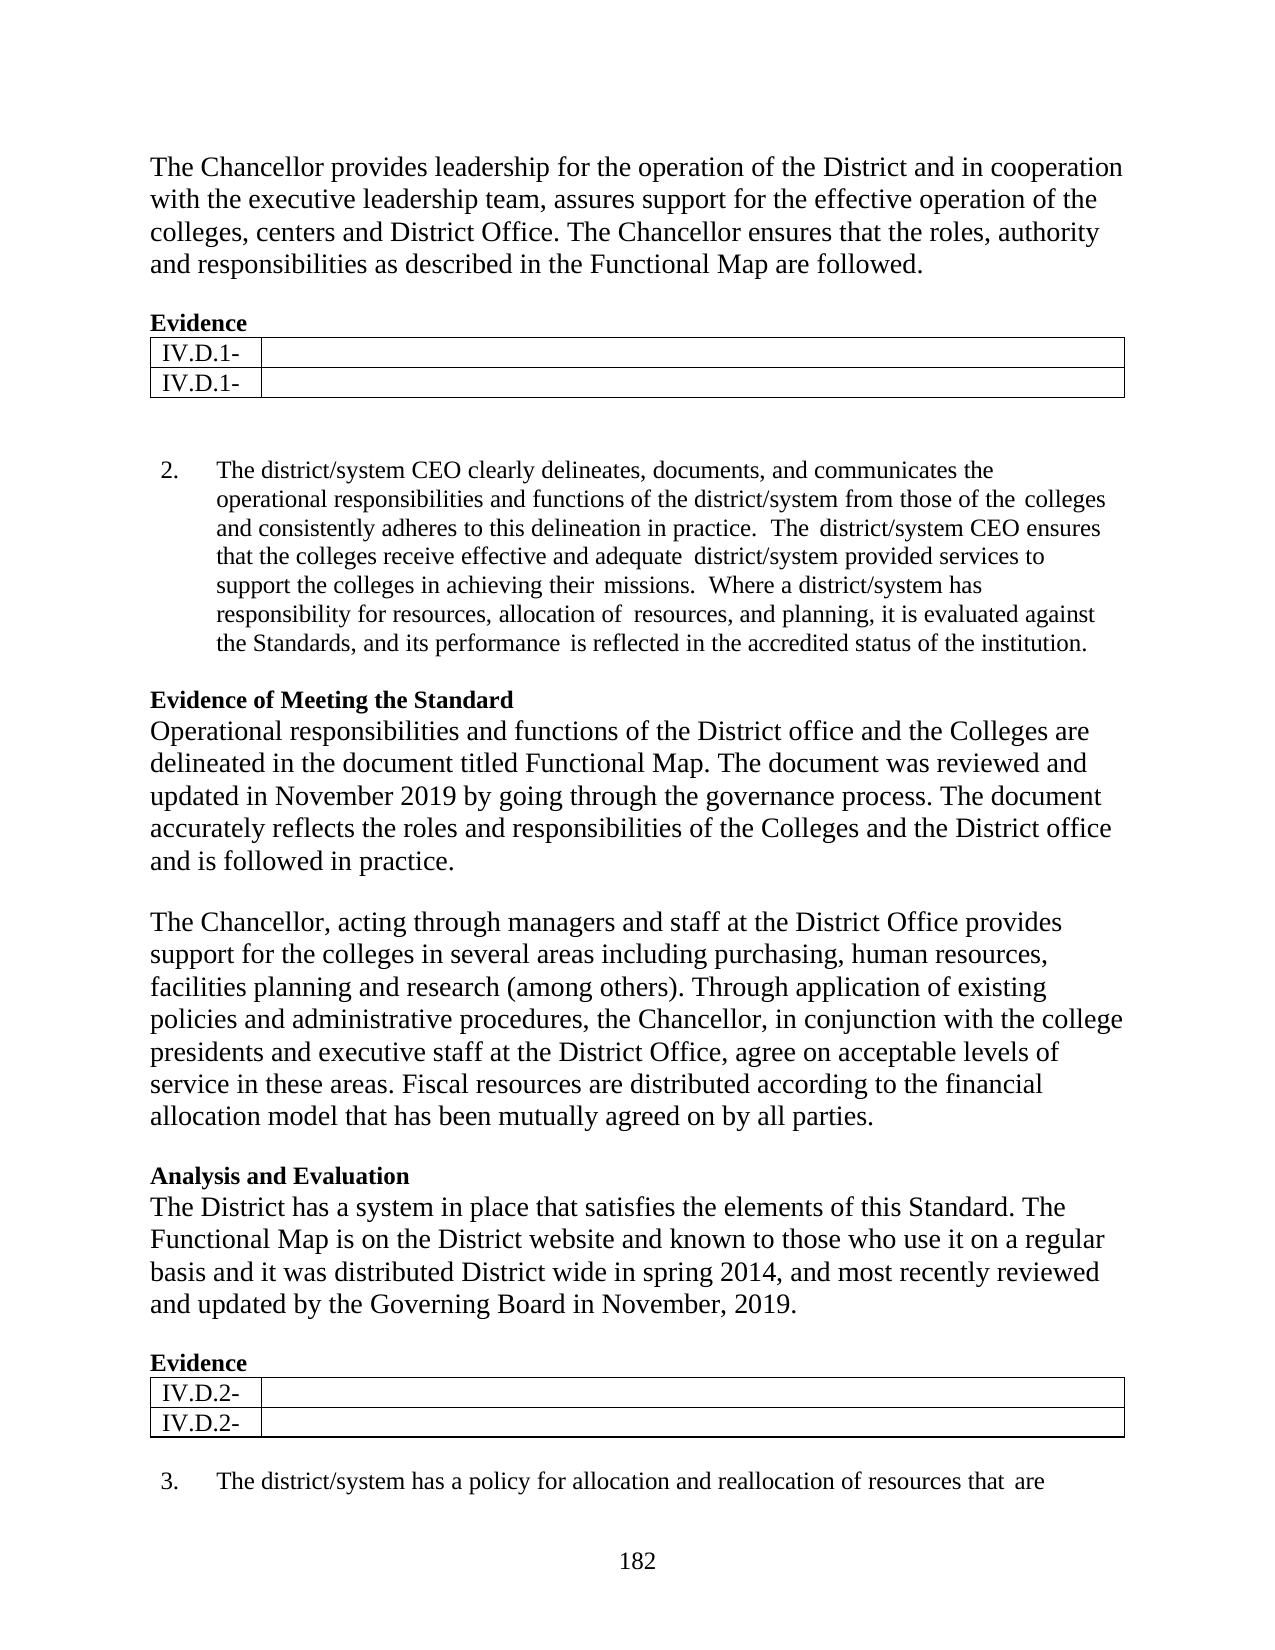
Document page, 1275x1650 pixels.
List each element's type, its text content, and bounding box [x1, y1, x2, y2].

text The Chancellor, acting through managers and staff at the District Office provides support for the colleges in several areas including purchasing, human resources, facilities planning and research (among others). Through application of existing policies and administrative procedures, the Chancellor, in conjunction with the college presidents and executive staff at the District Office, agree on acceptable levels of service in these areas. Fiscal resources are distributed according to the financial allocation model that has been mutually agreed on by all parties. [150, 905, 1125, 1132]
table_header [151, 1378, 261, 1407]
text Evidence [150, 308, 1125, 337]
text The District has a system in place that satisfies the elements of this Standard. The Functional Map is on the District website and known to those who use it on a regular basis and it was distributed District wide in spring 2014, and most recently reviewed and updated by the Governing Board in November, 2019. [150, 1190, 1125, 1319]
text Operational responsibilities and functions of the District office and the Colleges are delineated in the document titled Functional Map. The document was reviewed and updated in November 2019 by going through the governance process. The document accurately reflects the roles and responsibilities of the Colleges and the District office and is followed in practice. [150, 714, 1125, 876]
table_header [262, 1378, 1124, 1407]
list The district/system CEO clearly delineates, documents, and communicates the operational responsibilities and functions of the district/system from those of the colleges and consistently adheres to this delineation in practice. The district/system CEO ensures that the colleges receive effective and adequate district/system provided services to support the colleges in achieving their missions. Where a district/system has responsibility for resources, allocation of resources, and planning, it is evaluated against the Standards, and its performance is reflected in the accredited status of the institution. [160, 455, 1107, 656]
text The Chancellor provides leadership for the operation of the District and in cooperation with the executive leadership team, assures support for the effective operation of the colleges, centers and District Office. The Chancellor ensures that the roles, authority and responsibilities as described in the Functional Map are followed. [150, 150, 1125, 279]
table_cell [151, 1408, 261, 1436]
text Analysis and Evaluation [150, 1161, 1125, 1190]
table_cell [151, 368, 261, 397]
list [160, 1466, 1100, 1495]
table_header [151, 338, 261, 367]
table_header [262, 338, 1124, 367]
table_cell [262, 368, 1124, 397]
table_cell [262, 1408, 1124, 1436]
text Evidence [150, 1348, 1125, 1377]
text Evidence of Meeting the Standard [150, 685, 1125, 714]
